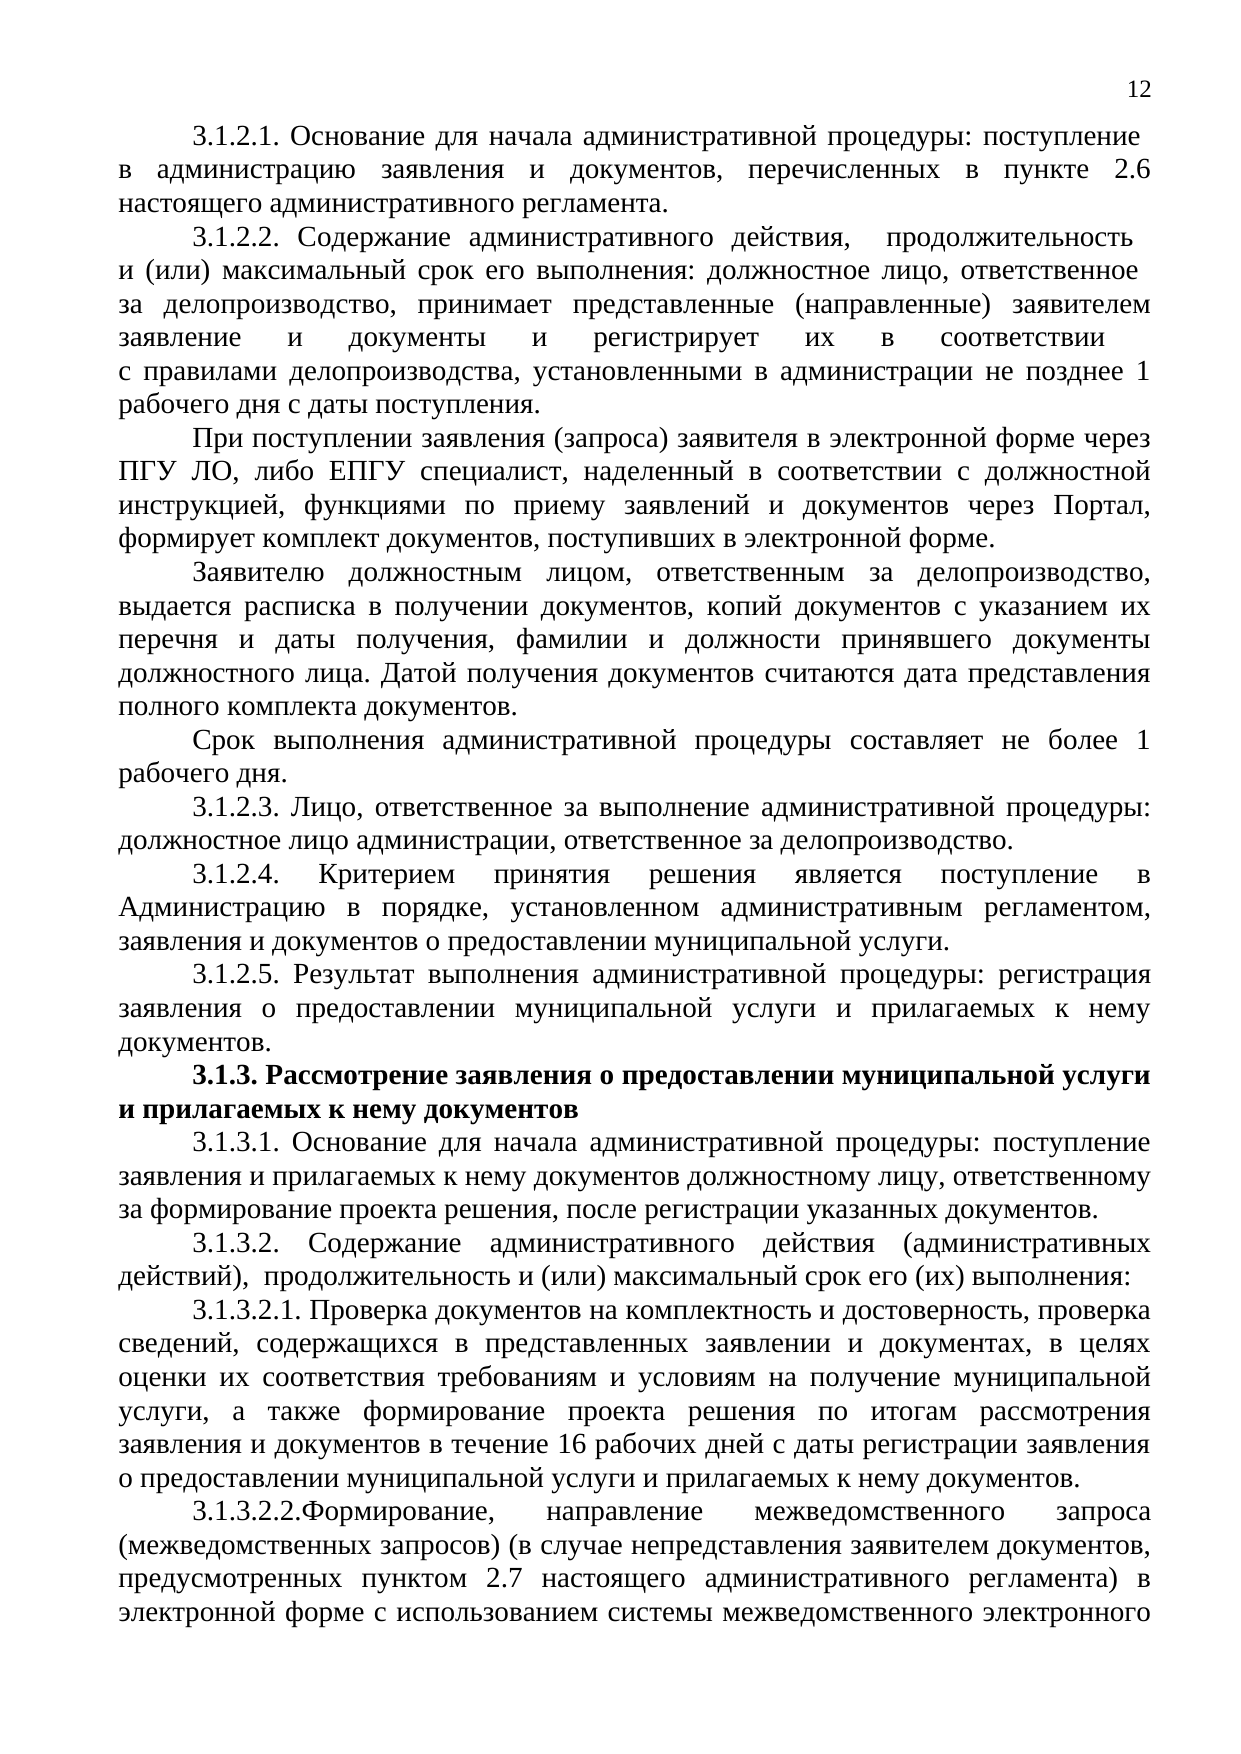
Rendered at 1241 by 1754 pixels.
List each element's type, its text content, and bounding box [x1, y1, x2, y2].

text Срок выполнения административной процедуры составляет не более 1 рабочего дня. [118, 722, 1152, 789]
title 3.1.2.4. Критерием принятия решения является поступление в Администрацию в порядке, установленном административным регламентом, заявления и документов о предоставлении муниципальной услуги. [118, 856, 1152, 957]
text 3.1.3.1. Основание для начала административной процедуры: поступление заявления и прилагаемых к нему документов должностному лицу, ответственному за формирование проекта решения, после регистрации указанных документов. [118, 1124, 1152, 1225]
title 3.1.2.5. Результат выполнения административной процедуры: регистрация заявления о предоставлении муниципальной услуги и прилагаемых к нему документов. [118, 957, 1152, 1057]
text При поступлении заявления (запроса) заявителя в электронной форме через ПГУ ЛО, либо ЕПГУ специалист, наделенный в соответствии с должностной инструкцией, функциями по приему заявлений и документов через Портал, формирует комплект документов, поступивших в электронной форме. [118, 420, 1152, 554]
title 3.1.2.1. Основание для начала административной процедуры: поступление в администрацию заявления и документов, перечисленных в пункте 2.6 настоящего административного регламента. [118, 118, 1152, 219]
title 3.1.2.2. Содержание административного действия, продолжительность и (или) максимальный срок его выполнения: должностное лицо, ответственное за делопроизводство, принимает представленные (направленные) заявителем заявление и документы и регистрирует их в соответствии с правилами делопроизводства, установленными в администрации не позднее 1 рабочего дня с даты поступления. [118, 219, 1152, 420]
title 3.1.2.3. Лицо, ответственное за выполнение административной процедуры: должностное лицо администрации, ответственное за делопроизводство. [118, 789, 1152, 856]
text Заявителю должностным лицом, ответственным за делопроизводство, выдается расписка в получении документов, копий документов с указанием их перечня и даты получения, фамилии и должности принявшего документы должностного лица. Датой получения документов считаются дата представления полного комплекта документов. [118, 554, 1152, 722]
text 3.1.3.2. Содержание административного действия (административных действий), продолжительность и (или) максимальный срок его (их) выполнения: [118, 1225, 1152, 1292]
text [118, 1493, 1152, 1627]
title 3.1.3. Рассмотрение заявления о предоставлении муниципальной услуги и прилагаемых к нему документов [118, 1057, 1152, 1124]
text 3.1.3.2.1. Проверка документов на комплектность и достоверность, проверка сведений, содержащихся в представленных заявлении и документах, в целях оценки их соответствия требованиям и условиям на получение муниципальной услуги, а также формирование проекта решения по итогам рассмотрения заявления и документов в течение 16 рабочих дней с даты регистрации заявления о предоставлении муниципальной услуги и прилагаемых к нему документов. [118, 1292, 1152, 1493]
